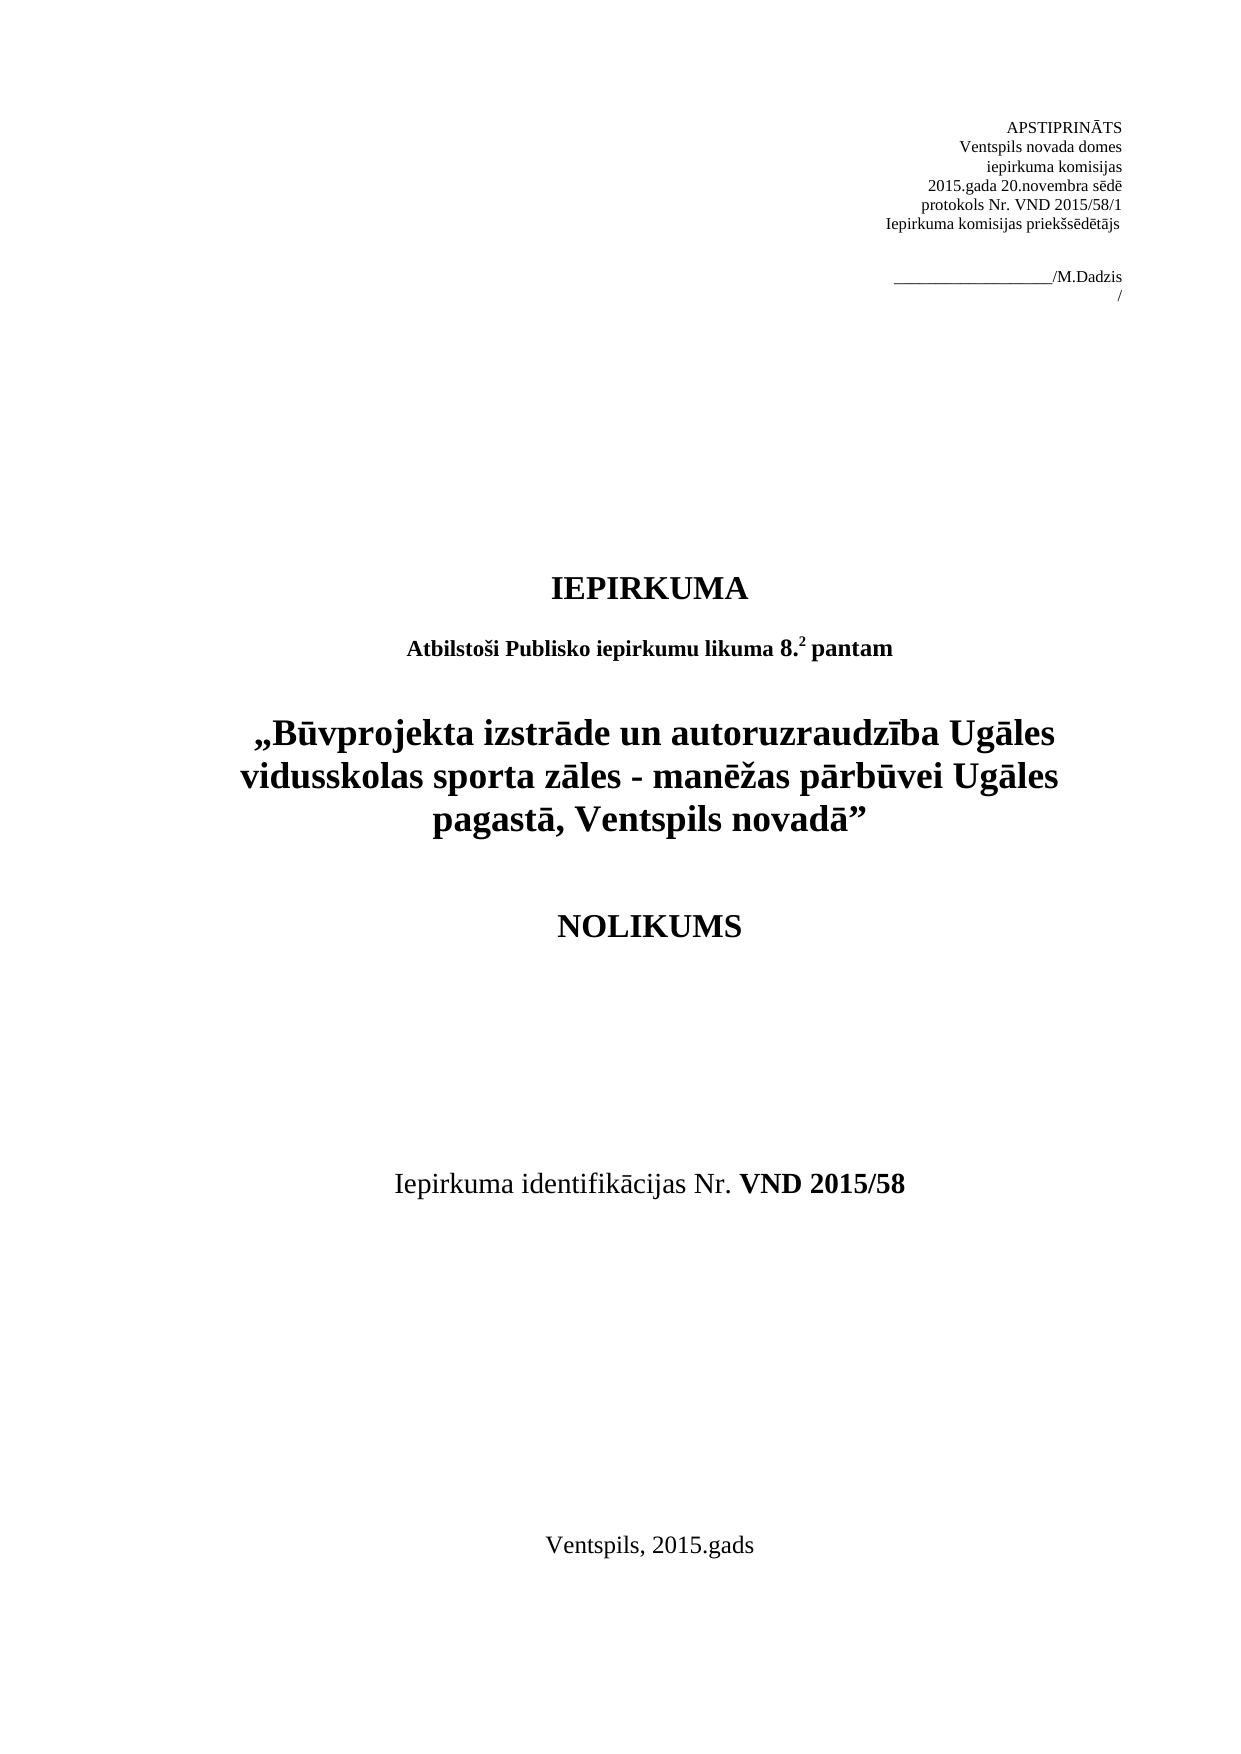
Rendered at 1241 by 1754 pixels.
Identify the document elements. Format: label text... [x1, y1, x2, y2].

text Ventspils, 2015.gads [177, 1530, 1122, 1559]
text 2015.gada 20.novembra sēdē [177, 176, 1122, 195]
subtitle Iepirkuma identifikācijas Nr. VND 2015/58 [177, 1166, 1122, 1199]
text Ventspils novada domes [177, 137, 1122, 156]
text Atbilstoši Publisko iepirkumu likuma 8.2 pantam [177, 633, 1122, 662]
text IEPIRKUMA [177, 568, 1122, 607]
text Iepirkuma komisijas priekšsēdētājs [177, 214, 1122, 233]
text ___________________/M.Dadzis/ [177, 267, 1122, 305]
text protokols Nr. VND 2015/58/1 [177, 195, 1122, 214]
text iepirkuma komisijas [177, 156, 1122, 176]
text APSTIPRINĀTS [177, 118, 1122, 137]
text „Būvprojekta izstrāde un autoruzraudzība Ugāles vidusskolas sporta zāles - manēžas pārbūvei Ugāles pagastā, Ventspils novadā” [177, 710, 1122, 839]
